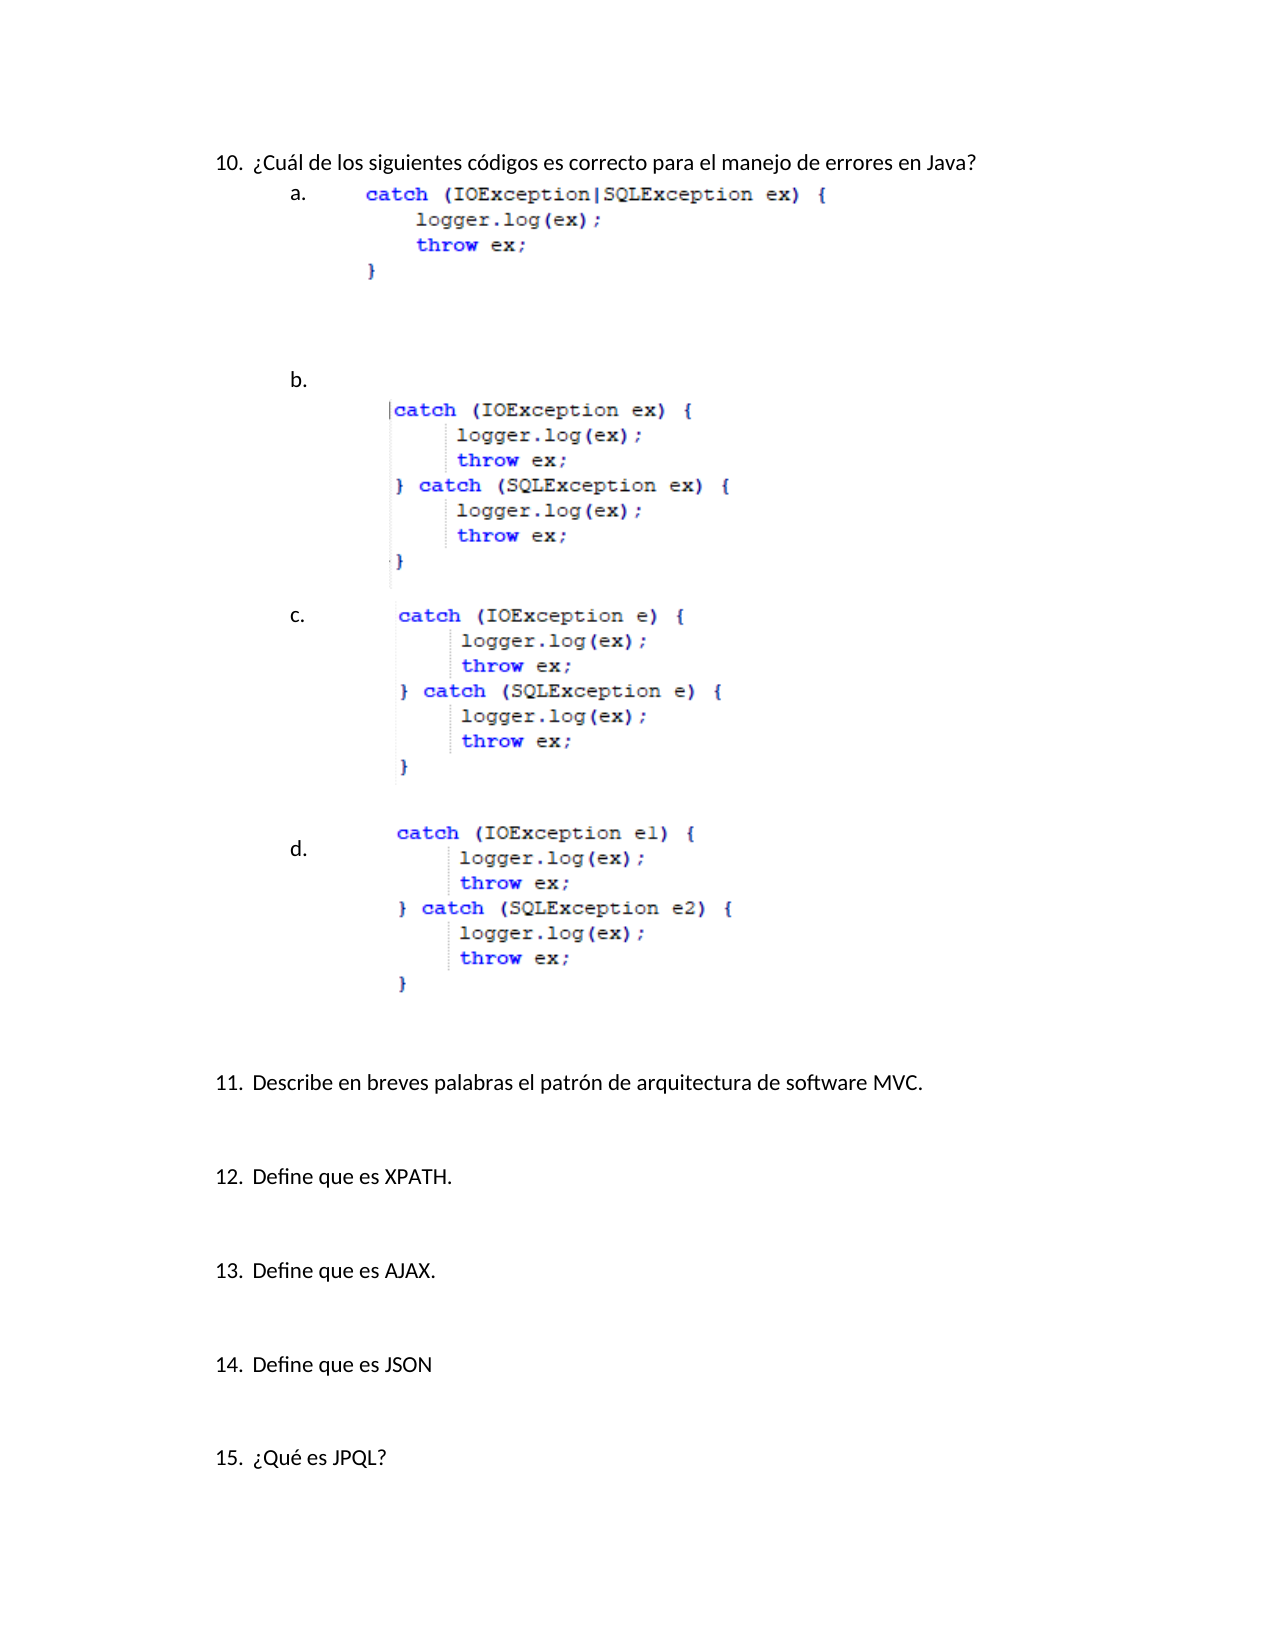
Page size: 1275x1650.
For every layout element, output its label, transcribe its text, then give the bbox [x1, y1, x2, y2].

picture [389, 399, 771, 589]
list ¿Cuál de los siguientes códigos es correcto para el manejo de errores en Java? [215, 148, 1098, 176]
list Define que es XPATH. [215, 1162, 1098, 1190]
list Define que es AJAX. [215, 1256, 1098, 1284]
picture [395, 600, 732, 785]
list Define que es JSON [215, 1350, 1098, 1378]
picture [364, 181, 844, 291]
picture [395, 822, 783, 1005]
list ¿Qué es JPQL? [215, 1443, 1098, 1471]
list Describe en breves palabras el patrón de arquitectura de software MVC. [215, 1068, 1098, 1096]
